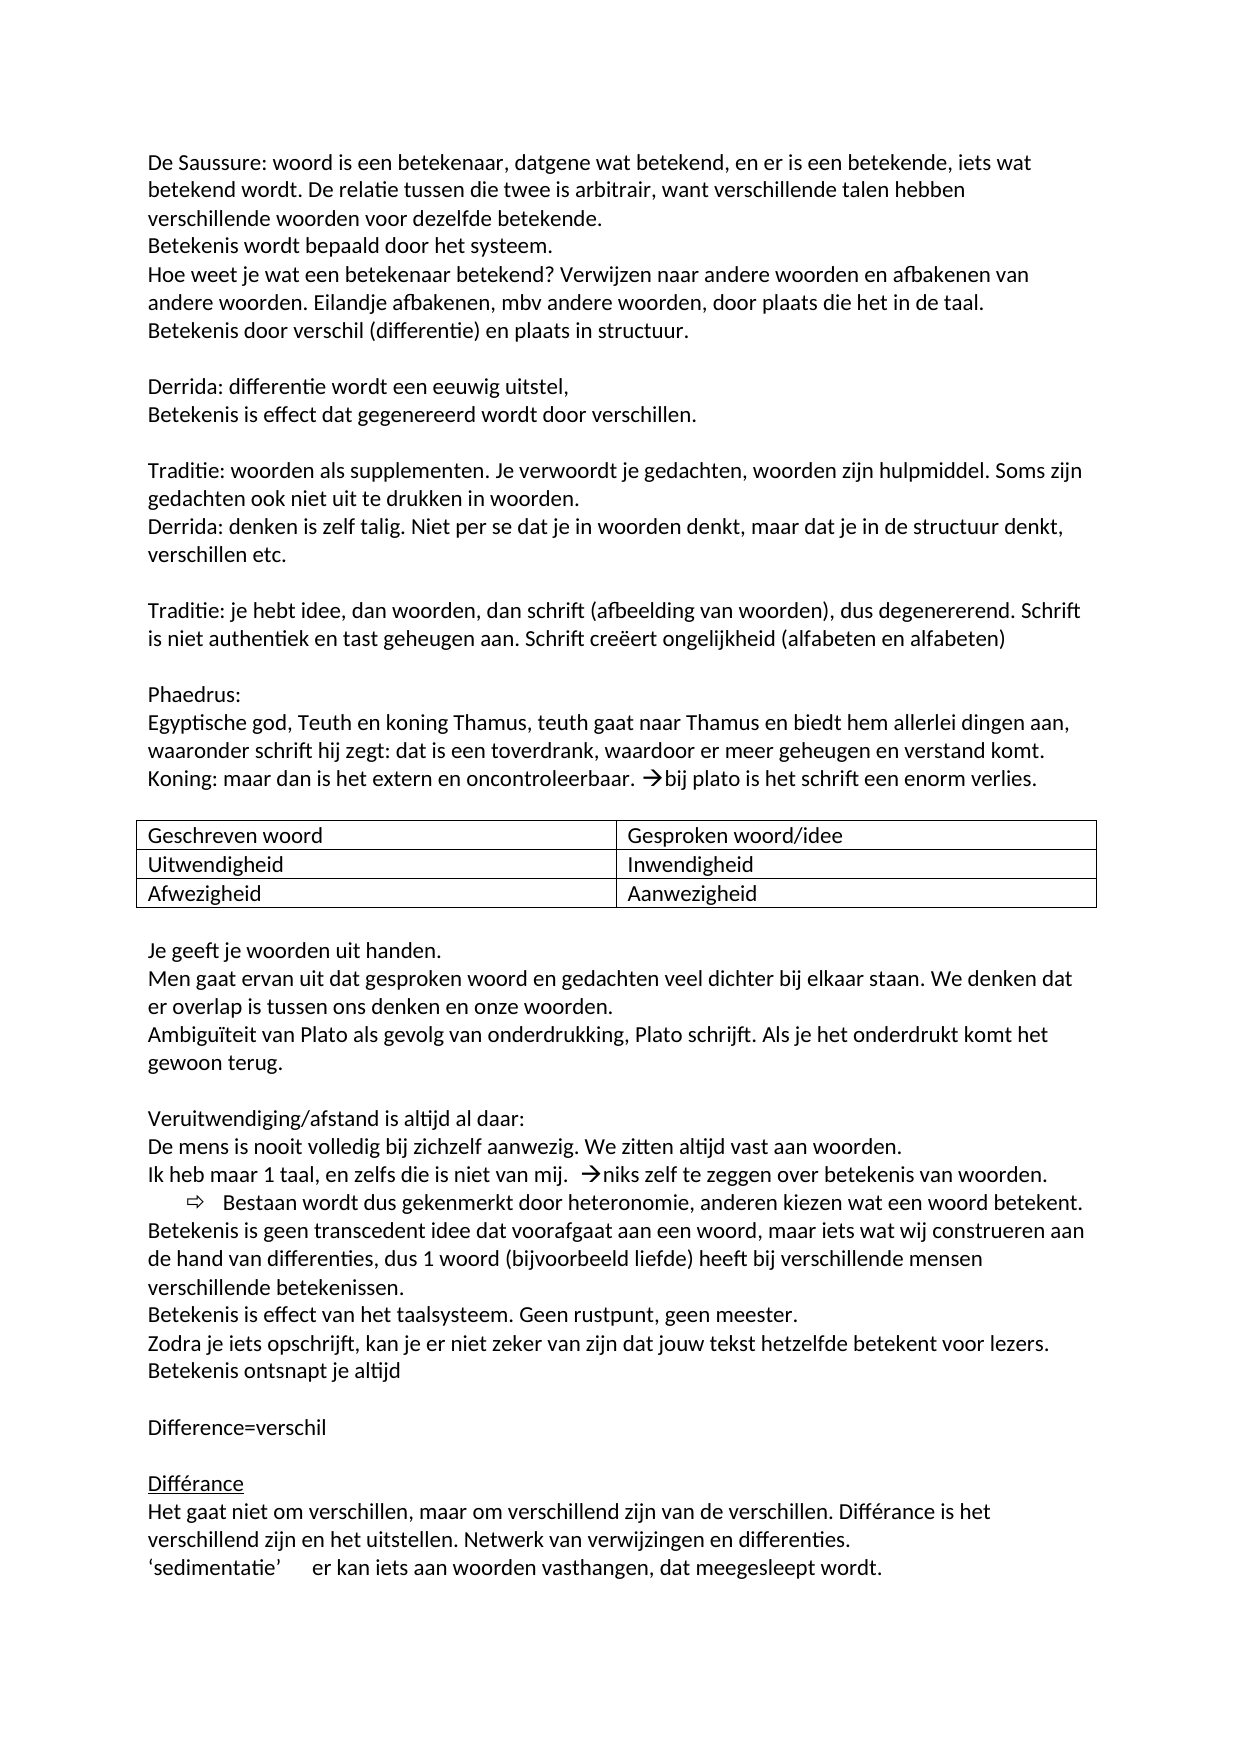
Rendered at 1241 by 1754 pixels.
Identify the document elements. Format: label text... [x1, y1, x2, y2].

text Zodra je iets opschrijft, kan je er niet zeker van zijn dat jouw tekst hetzelfde betekent voor lezers. Betekenis ontsnapt je altijd [148, 1329, 1093, 1385]
text Phaedrus: [148, 680, 1093, 708]
table_cell Afwezigheid [137, 879, 616, 907]
text De mens is nooit volledig bij zichzelf aanwezig. We zitten altijd vast aan woorden. [148, 1132, 1093, 1161]
text Derrida: denken is zelf talig. Niet per se dat je in woorden denkt, maar dat je in de structuur denkt, verschillen etc. [148, 512, 1093, 568]
text Différance [148, 1469, 1093, 1497]
text Veruitwendiging/afstand is altijd al daar: [148, 1104, 1093, 1132]
text ‘sedimentatie’ er kan iets aan woorden vasthangen, dat meegesleept wordt. [148, 1553, 1093, 1581]
text Betekenis wordt bepaald door het systeem. [148, 232, 1093, 260]
list Bestaan wordt dus gekenmerkt door heteronomie, anderen kiezen wat een woord betekent. [185, 1188, 1093, 1217]
text Derrida: differentie wordt een eeuwig uitstel, [148, 372, 1093, 400]
text Egyptische god, Teuth en koning Thamus, teuth gaat naar Thamus en biedt hem allerlei dingen aan, waaronder schrift hij zegt: dat is een toverdrank, waardoor er meer geheugen en verstand komt. Koning: maar dan is het extern en oncontroleerbaar. bij plato is het schrift een enorm verlies. [148, 708, 1093, 792]
text Traditie: je hebt idee, dan woorden, dan schrift (afbeelding van woorden), dus degenererend. Schrift is niet authentiek en tast geheugen aan. Schrift creëert ongelijkheid (alfabeten en alfabeten) [148, 596, 1093, 652]
text Betekenis door verschil (differentie) en plaats in structuur. [148, 316, 1093, 344]
table_cell Inwendigheid [617, 850, 1096, 878]
text Men gaat ervan uit dat gesproken woord en gedachten veel dichter bij elkaar staan. We denken dat er overlap is tussen ons denken en onze woorden. [148, 964, 1093, 1020]
text Hoe weet je wat een betekenaar betekend? Verwijzen naar andere woorden en afbakenen van andere woorden. Eilandje afbakenen, mbv andere woorden, door plaats die het in de taal. [148, 260, 1093, 316]
table_header Gesproken woord/idee [617, 821, 1096, 849]
text Je geeft je woorden uit handen. [148, 936, 1093, 964]
text De Saussure: woord is een betekenaar, datgene wat betekend, en er is een betekende, iets wat betekend wordt. De relatie tussen die twee is arbitrair, want verschillende talen hebben verschillende woorden voor dezelfde betekende. [148, 148, 1093, 232]
table_cell Uitwendigheid [137, 850, 616, 878]
text Betekenis is effect dat gegenereerd wordt door verschillen. [148, 400, 1093, 428]
text Traditie: woorden als supplementen. Je verwoordt je gedachten, woorden zijn hulpmiddel. Soms zijn gedachten ook niet uit te drukken in woorden. [148, 456, 1093, 512]
table_cell Aanwezigheid [617, 879, 1096, 907]
text Het gaat niet om verschillen, maar om verschillend zijn van de verschillen. Différance is het verschillend zijn en het uitstellen. Netwerk van verwijzingen en differenties. [148, 1497, 1093, 1553]
table_header Geschreven woord [137, 821, 616, 849]
text Betekenis is effect van het taalsysteem. Geen rustpunt, geen meester. [148, 1301, 1093, 1329]
text Ambiguïteit van Plato als gevolg van onderdrukking, Plato schrijft. Als je het onderdrukt komt het gewoon terug. [148, 1020, 1093, 1076]
text Betekenis is geen transcedent idee dat voorafgaat aan een woord, maar iets wat wij construeren aan de hand van differenties, dus 1 woord (bijvoorbeeld liefde) heeft bij verschillende mensen verschillende betekenissen. [148, 1217, 1093, 1301]
text Difference=verschil [148, 1413, 1093, 1441]
text Ik heb maar 1 taal, en zelfs die is niet van mij. niks zelf te zeggen over betekenis van woorden. [148, 1161, 1093, 1188]
